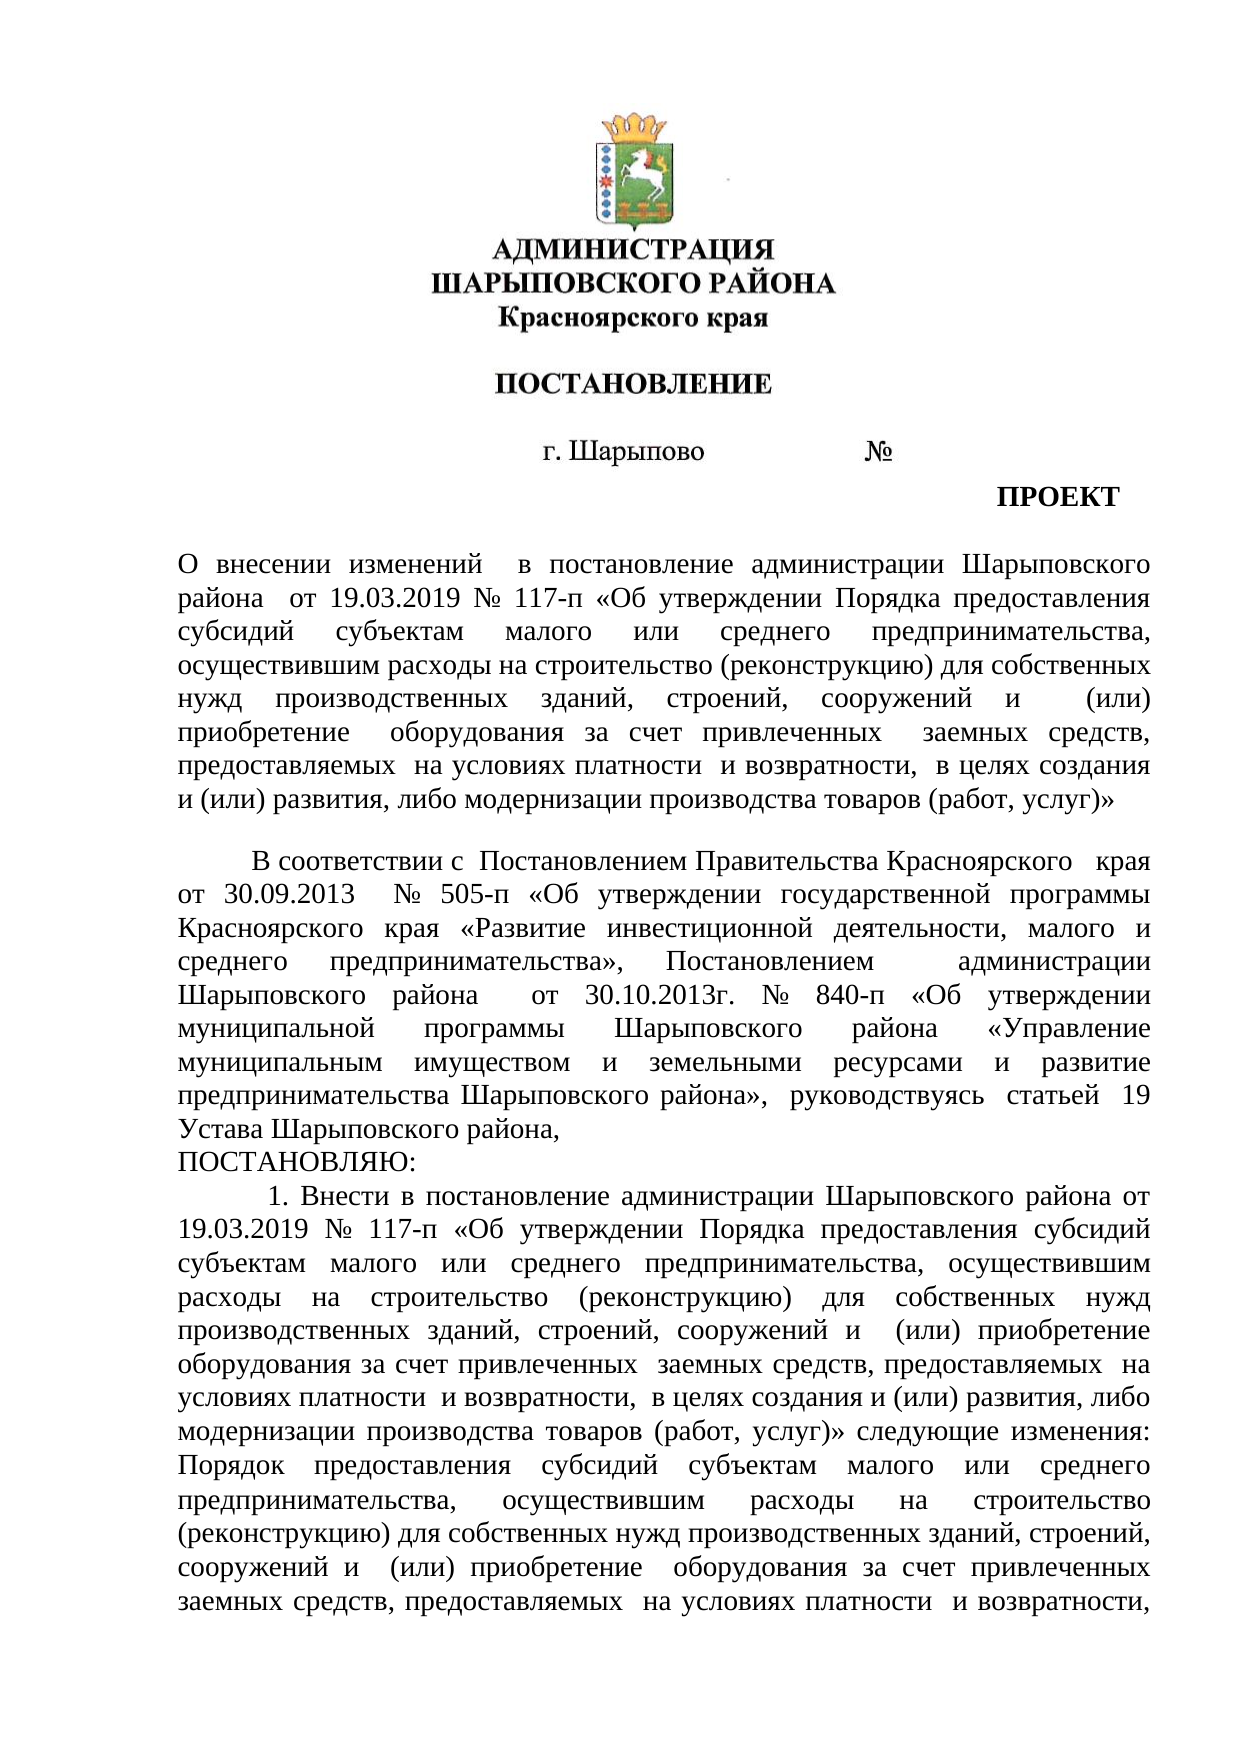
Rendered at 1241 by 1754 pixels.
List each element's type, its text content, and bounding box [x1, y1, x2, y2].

picture [427, 103, 902, 480]
text ПРОЕКТ [177, 479, 1152, 513]
text В соответствии с Постановлением Правительства Красноярского края от 30.09.2013 № 505-п «Об утверждении государственной программы Красноярского края «Развитие инвестиционной деятельности, малого и среднего предпринимательства», Постановлением администрации Шарыповского района от 30.10.2013г. № 840-п «Об утверждении муниципальной программы Шарыповского района «Управление муниципальным имуществом и земельными ресурсами и развитие предпринимательства Шарыповского района», руководствуясь статьей 19 Устава Шарыповского района, [177, 843, 1152, 1144]
text ПОСТАНОВЛЯЮ: [177, 1144, 1152, 1178]
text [177, 1178, 1152, 1616]
text О внесении изменений в постановление администрации Шарыповского района от 19.03.2019 № 117-п «Об утверждении Порядка предоставления субсидий субъектам малого или среднего предпринимательства, осуществившим расходы на строительство (реконструкцию) для собственных нужд производственных зданий, строений, сооружений и (или) приобретение оборудования за счет привлеченных заемных средств, предоставляемых на условиях платности и возвратности, в целях создания и (или) развития, либо модернизации производства товаров (работ, услуг)» [177, 546, 1152, 814]
